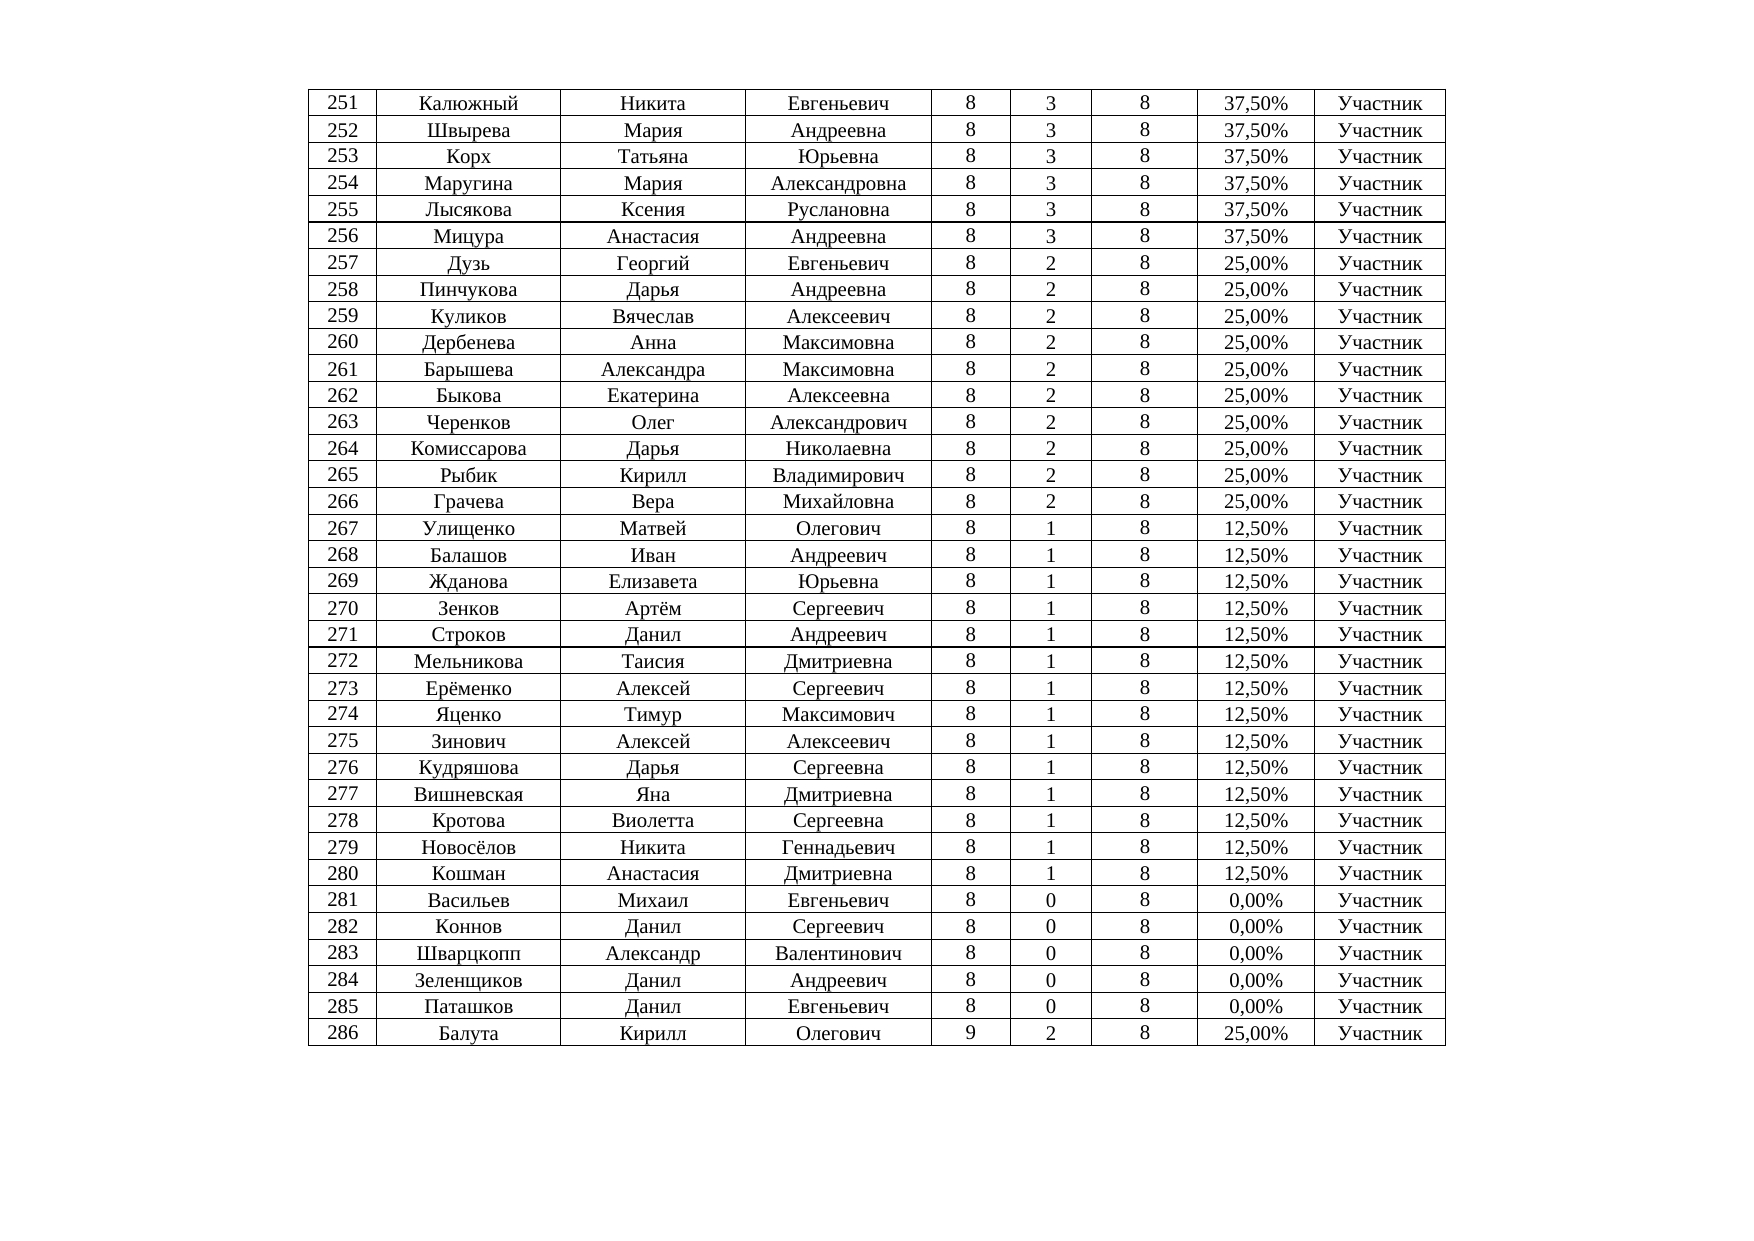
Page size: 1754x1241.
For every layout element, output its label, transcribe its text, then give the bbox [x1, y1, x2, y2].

table_cell 263 [309, 408, 376, 434]
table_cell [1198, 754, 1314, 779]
table_cell Швырева [377, 116, 560, 142]
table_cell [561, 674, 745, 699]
table_cell 3 [1011, 223, 1091, 248]
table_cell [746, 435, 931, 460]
table_cell Участник [1315, 276, 1445, 301]
table_cell Дарья [561, 276, 745, 301]
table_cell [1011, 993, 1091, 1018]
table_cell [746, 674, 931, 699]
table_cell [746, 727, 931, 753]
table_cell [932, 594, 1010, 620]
table_cell 258 [309, 276, 376, 301]
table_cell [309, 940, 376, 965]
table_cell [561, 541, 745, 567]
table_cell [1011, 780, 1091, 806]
table_cell 3 [1011, 116, 1091, 142]
table_cell Лысякова [377, 196, 560, 221]
table_cell 2 [1011, 249, 1091, 274]
table_cell Евгеньевич [746, 90, 931, 115]
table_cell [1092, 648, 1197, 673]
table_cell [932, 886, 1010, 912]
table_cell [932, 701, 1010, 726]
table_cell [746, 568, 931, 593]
table_cell 257 [309, 249, 376, 274]
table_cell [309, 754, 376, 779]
table_cell 8 [1092, 382, 1197, 407]
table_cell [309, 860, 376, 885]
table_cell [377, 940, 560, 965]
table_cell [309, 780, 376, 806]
table_cell Куликов [377, 302, 560, 328]
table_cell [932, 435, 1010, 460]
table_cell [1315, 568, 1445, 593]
table_cell 37,50% [1198, 196, 1314, 221]
table_cell Участник [1315, 223, 1445, 248]
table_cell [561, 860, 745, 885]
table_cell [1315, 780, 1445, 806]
table_cell Александра [561, 355, 745, 381]
table_cell 25,00% [1198, 329, 1314, 354]
table_cell Евгеньевич [746, 249, 931, 274]
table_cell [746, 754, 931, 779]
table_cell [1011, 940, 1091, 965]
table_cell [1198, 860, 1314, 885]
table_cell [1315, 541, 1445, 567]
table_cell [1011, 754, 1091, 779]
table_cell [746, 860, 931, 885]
table_cell 8 [1092, 116, 1197, 142]
table_cell Татьяна [561, 143, 745, 168]
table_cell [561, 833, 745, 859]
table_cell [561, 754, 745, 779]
table_cell 8 [932, 223, 1010, 248]
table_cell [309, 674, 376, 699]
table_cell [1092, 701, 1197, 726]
table_cell 8 [932, 143, 1010, 168]
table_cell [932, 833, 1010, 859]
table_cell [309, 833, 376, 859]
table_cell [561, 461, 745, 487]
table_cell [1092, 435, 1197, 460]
table_cell 8 [1092, 355, 1197, 381]
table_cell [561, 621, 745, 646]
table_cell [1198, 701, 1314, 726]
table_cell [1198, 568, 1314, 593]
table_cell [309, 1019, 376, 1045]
table_cell Участник [1315, 169, 1445, 195]
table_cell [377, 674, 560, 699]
table_cell Дербенева [377, 329, 560, 354]
table_cell 2 [1011, 302, 1091, 328]
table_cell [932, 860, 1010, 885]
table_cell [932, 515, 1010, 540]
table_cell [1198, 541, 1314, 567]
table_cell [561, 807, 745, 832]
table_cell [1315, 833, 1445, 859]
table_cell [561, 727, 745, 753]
table_cell Быкова [377, 382, 560, 407]
table_cell 255 [309, 196, 376, 221]
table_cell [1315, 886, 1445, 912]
table_cell Участник [1315, 249, 1445, 274]
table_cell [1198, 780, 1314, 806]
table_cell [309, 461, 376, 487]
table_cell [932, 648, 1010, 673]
table_cell Участник [1315, 302, 1445, 328]
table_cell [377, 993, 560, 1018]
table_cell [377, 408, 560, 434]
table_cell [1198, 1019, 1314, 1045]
table_cell 8 [1092, 169, 1197, 195]
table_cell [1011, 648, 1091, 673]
table_cell 8 [1092, 90, 1197, 115]
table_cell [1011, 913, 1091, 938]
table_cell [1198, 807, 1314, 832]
table_cell 25,00% [1198, 382, 1314, 407]
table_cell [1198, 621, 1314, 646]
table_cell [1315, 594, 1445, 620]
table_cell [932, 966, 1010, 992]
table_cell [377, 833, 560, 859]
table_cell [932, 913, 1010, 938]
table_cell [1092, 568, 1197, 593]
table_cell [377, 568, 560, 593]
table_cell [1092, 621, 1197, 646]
table_cell Участник [1315, 143, 1445, 168]
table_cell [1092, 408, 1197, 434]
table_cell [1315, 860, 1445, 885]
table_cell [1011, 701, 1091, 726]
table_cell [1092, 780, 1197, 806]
table_cell 261 [309, 355, 376, 381]
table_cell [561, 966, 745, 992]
table_cell 25,00% [1198, 355, 1314, 381]
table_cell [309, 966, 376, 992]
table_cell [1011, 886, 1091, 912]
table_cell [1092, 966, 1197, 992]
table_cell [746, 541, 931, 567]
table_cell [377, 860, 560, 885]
table_cell Георгий [561, 249, 745, 274]
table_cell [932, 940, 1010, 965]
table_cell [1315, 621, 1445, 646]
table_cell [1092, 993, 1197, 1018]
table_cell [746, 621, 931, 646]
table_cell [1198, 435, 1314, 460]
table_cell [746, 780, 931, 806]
table_cell Максимовна [746, 355, 931, 381]
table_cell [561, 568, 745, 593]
table_cell 259 [309, 302, 376, 328]
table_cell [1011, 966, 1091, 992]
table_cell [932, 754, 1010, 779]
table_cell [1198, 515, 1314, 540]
table_cell Анна [561, 329, 745, 354]
table_cell 8 [932, 196, 1010, 221]
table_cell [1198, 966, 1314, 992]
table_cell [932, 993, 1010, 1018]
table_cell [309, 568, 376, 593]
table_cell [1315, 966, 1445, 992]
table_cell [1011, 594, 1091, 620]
table_cell 8 [1092, 143, 1197, 168]
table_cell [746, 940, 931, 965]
table_cell 2 [1011, 382, 1091, 407]
table_cell 37,50% [1198, 116, 1314, 142]
table_cell 251 [309, 90, 376, 115]
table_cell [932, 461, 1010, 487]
table_cell 37,50% [1198, 143, 1314, 168]
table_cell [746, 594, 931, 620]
table_cell Алексеевна [746, 382, 931, 407]
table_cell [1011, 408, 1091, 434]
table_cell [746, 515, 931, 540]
table_cell Участник [1315, 329, 1445, 354]
table_cell 25,00% [1198, 276, 1314, 301]
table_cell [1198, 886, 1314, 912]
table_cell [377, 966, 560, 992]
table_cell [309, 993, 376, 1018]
table_cell Андреевна [746, 116, 931, 142]
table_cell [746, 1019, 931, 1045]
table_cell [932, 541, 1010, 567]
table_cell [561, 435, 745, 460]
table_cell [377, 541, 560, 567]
table_cell 37,50% [1198, 90, 1314, 115]
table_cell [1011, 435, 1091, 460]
table_cell 8 [932, 276, 1010, 301]
table_cell 37,50% [1198, 223, 1314, 248]
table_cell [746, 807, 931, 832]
table_cell 25,00% [1198, 302, 1314, 328]
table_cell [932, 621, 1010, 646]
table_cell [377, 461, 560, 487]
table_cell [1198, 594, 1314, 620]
table_cell Участник [1315, 355, 1445, 381]
table_cell Участник [1315, 116, 1445, 142]
table_cell 8 [932, 329, 1010, 354]
table_cell 252 [309, 116, 376, 142]
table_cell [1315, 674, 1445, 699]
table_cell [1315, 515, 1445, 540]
table_cell 260 [309, 329, 376, 354]
table_cell 3 [1011, 196, 1091, 221]
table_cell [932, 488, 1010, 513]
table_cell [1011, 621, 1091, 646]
table_cell Калюжный [377, 90, 560, 115]
table_cell 8 [1092, 302, 1197, 328]
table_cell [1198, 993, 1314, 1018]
table_cell 8 [932, 116, 1010, 142]
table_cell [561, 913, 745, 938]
table_cell Корх [377, 143, 560, 168]
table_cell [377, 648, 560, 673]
table_cell 8 [1092, 329, 1197, 354]
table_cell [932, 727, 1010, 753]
table_cell Мария [561, 169, 745, 195]
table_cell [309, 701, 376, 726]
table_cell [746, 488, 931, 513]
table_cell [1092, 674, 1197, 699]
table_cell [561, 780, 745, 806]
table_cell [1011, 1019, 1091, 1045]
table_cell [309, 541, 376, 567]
table_cell 25,00% [1198, 249, 1314, 274]
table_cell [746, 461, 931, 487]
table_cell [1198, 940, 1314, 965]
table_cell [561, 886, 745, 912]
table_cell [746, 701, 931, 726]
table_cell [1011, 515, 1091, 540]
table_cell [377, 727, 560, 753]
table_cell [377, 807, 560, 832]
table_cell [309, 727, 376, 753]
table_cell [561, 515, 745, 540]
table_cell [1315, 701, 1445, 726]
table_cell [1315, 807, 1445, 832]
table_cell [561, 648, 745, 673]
table_cell 8 [932, 249, 1010, 274]
table_cell Пинчукова [377, 276, 560, 301]
table_cell Ксения [561, 196, 745, 221]
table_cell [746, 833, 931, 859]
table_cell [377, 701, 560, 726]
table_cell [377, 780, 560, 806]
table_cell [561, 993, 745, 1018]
table_cell 3 [1011, 90, 1091, 115]
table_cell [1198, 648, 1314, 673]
table_cell Маругина [377, 169, 560, 195]
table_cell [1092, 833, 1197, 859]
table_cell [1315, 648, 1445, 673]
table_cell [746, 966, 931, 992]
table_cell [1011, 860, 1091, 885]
table_cell Мария [561, 116, 745, 142]
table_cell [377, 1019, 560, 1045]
table_cell 8 [1092, 249, 1197, 274]
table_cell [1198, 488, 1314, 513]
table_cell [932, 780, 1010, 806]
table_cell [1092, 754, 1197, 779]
table_cell 8 [932, 302, 1010, 328]
table_cell 262 [309, 382, 376, 407]
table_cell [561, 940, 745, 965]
table_cell 8 [932, 169, 1010, 195]
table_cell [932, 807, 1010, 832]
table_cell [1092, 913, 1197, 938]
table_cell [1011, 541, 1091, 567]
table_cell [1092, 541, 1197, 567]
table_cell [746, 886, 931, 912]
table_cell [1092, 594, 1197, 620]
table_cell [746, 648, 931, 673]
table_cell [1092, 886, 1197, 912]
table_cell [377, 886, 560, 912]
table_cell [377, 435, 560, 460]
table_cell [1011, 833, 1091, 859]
table_cell Анастасия [561, 223, 745, 248]
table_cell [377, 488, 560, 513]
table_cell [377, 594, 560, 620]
table_cell 2 [1011, 276, 1091, 301]
table_cell Барышева [377, 355, 560, 381]
table_cell 8 [1092, 196, 1197, 221]
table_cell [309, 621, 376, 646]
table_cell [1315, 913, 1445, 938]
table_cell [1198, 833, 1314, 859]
table_cell 256 [309, 223, 376, 248]
table_cell Александровна [746, 169, 931, 195]
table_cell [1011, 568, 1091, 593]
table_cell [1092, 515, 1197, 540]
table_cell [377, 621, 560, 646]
table_cell 8 [1092, 276, 1197, 301]
table_cell Максимовна [746, 329, 931, 354]
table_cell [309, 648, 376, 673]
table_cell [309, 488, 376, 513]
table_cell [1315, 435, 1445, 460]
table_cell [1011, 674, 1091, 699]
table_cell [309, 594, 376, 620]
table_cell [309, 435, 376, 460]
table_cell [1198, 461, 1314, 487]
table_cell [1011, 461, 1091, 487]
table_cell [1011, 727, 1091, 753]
table_cell Участник [1315, 90, 1445, 115]
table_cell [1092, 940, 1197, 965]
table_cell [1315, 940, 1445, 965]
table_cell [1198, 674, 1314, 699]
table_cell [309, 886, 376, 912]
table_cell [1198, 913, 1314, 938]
table_cell 8 [932, 90, 1010, 115]
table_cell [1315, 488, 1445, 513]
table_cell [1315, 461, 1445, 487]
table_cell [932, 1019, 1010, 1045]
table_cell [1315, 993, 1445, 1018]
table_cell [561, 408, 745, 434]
table_cell Вячеслав [561, 302, 745, 328]
table_cell 3 [1011, 143, 1091, 168]
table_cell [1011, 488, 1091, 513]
table_cell Участник [1315, 196, 1445, 221]
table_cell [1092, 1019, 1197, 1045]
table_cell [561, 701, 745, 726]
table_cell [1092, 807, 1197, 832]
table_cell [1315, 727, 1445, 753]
table_cell 8 [1092, 223, 1197, 248]
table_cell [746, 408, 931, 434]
table_cell 2 [1011, 329, 1091, 354]
table_cell 37,50% [1198, 169, 1314, 195]
table_cell 8 [932, 382, 1010, 407]
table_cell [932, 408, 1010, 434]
table_cell Мицура [377, 223, 560, 248]
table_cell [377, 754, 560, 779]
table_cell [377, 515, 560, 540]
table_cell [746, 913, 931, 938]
table_cell Никита [561, 90, 745, 115]
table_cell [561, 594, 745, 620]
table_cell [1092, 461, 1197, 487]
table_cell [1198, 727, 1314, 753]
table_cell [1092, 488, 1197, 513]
table_cell Дузь [377, 249, 560, 274]
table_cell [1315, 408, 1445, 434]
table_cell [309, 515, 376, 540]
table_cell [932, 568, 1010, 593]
table_cell 3 [1011, 169, 1091, 195]
table_cell Руслановна [746, 196, 931, 221]
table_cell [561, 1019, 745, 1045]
table_cell 2 [1011, 355, 1091, 381]
table_cell 8 [932, 355, 1010, 381]
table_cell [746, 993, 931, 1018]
table_cell Участник [1315, 382, 1445, 407]
table_cell 254 [309, 169, 376, 195]
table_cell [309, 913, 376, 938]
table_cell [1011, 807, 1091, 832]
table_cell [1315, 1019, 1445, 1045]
table_cell Андреевна [746, 223, 931, 248]
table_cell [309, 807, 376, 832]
table_cell 253 [309, 143, 376, 168]
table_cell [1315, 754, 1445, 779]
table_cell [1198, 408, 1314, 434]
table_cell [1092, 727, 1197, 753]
table_cell Юрьевна [746, 143, 931, 168]
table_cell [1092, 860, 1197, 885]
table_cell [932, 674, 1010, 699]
table_cell Андреевна [746, 276, 931, 301]
table_cell Алексеевич [746, 302, 931, 328]
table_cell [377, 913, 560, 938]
table_cell Екатерина [561, 382, 745, 407]
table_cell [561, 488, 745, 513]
